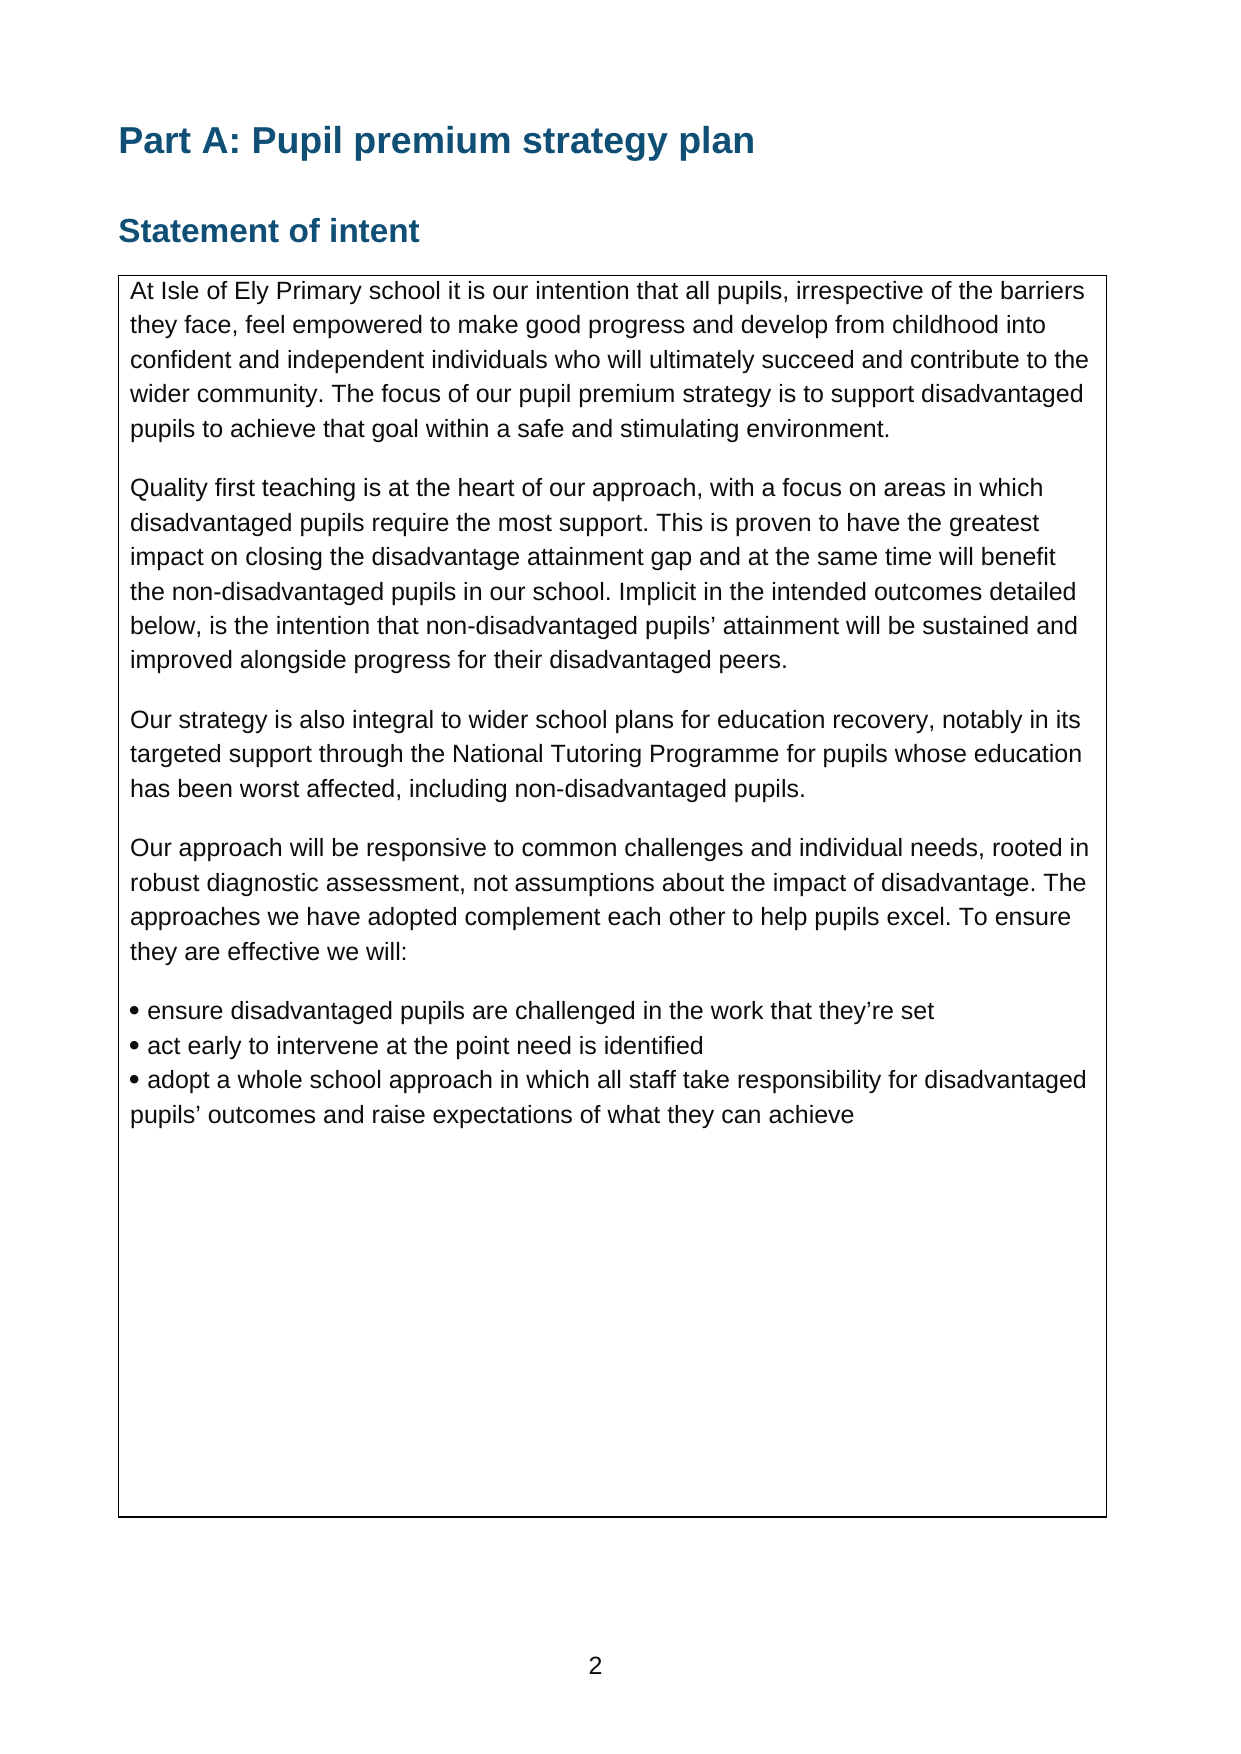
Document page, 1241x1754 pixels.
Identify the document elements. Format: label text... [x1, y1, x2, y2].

subtitle Statement of intent [118, 211, 1107, 250]
subtitle Part A: Pupil premium strategy plan [118, 118, 1107, 161]
table_header At Isle of Ely Primary school it is our intention that all pupils, irrespective of the barriers they face, feel empowered to make good progress and develop from childhood into confident and independent individuals who will ultimately succeed and contribute to the wider community. The focus of our pupil premium strategy is to support disadvantaged pupils to achieve that goal within a safe and stimulating environment. Quality first teaching is at the heart of our approach, with a focus on areas in which disadvantaged pupils require the most support. This is proven to have the greatest impact on closing the disadvantage attainment gap and at the same time will benefit the non-disadvantaged pupils in our school. Implicit in the intended outcomes detailed below, is the intention that non-disadvantaged pupils’ attainment will be sustained and improved alongside progress for their disadvantaged peers. Our strategy is also integral to wider school plans for education recovery, notably in its targeted support through the National Tutoring Programme for pupils whose education has been worst affected, including non-disadvantaged pupils. Our approach will be responsive to common challenges and individual needs, rooted in robust diagnostic assessment, not assumptions about the impact of disadvantage. The approaches we have adopted complement each other to help pupils excel. To ensure they are effective we will: ensure disadvantaged pupils are challenged in the work that they’re set act early to intervene at the point need is identified adopt a whole school approach in which all staff take responsibility for disadvantaged pupils’ outcomes and raise expectations of what they can achieve [119, 276, 1106, 1516]
